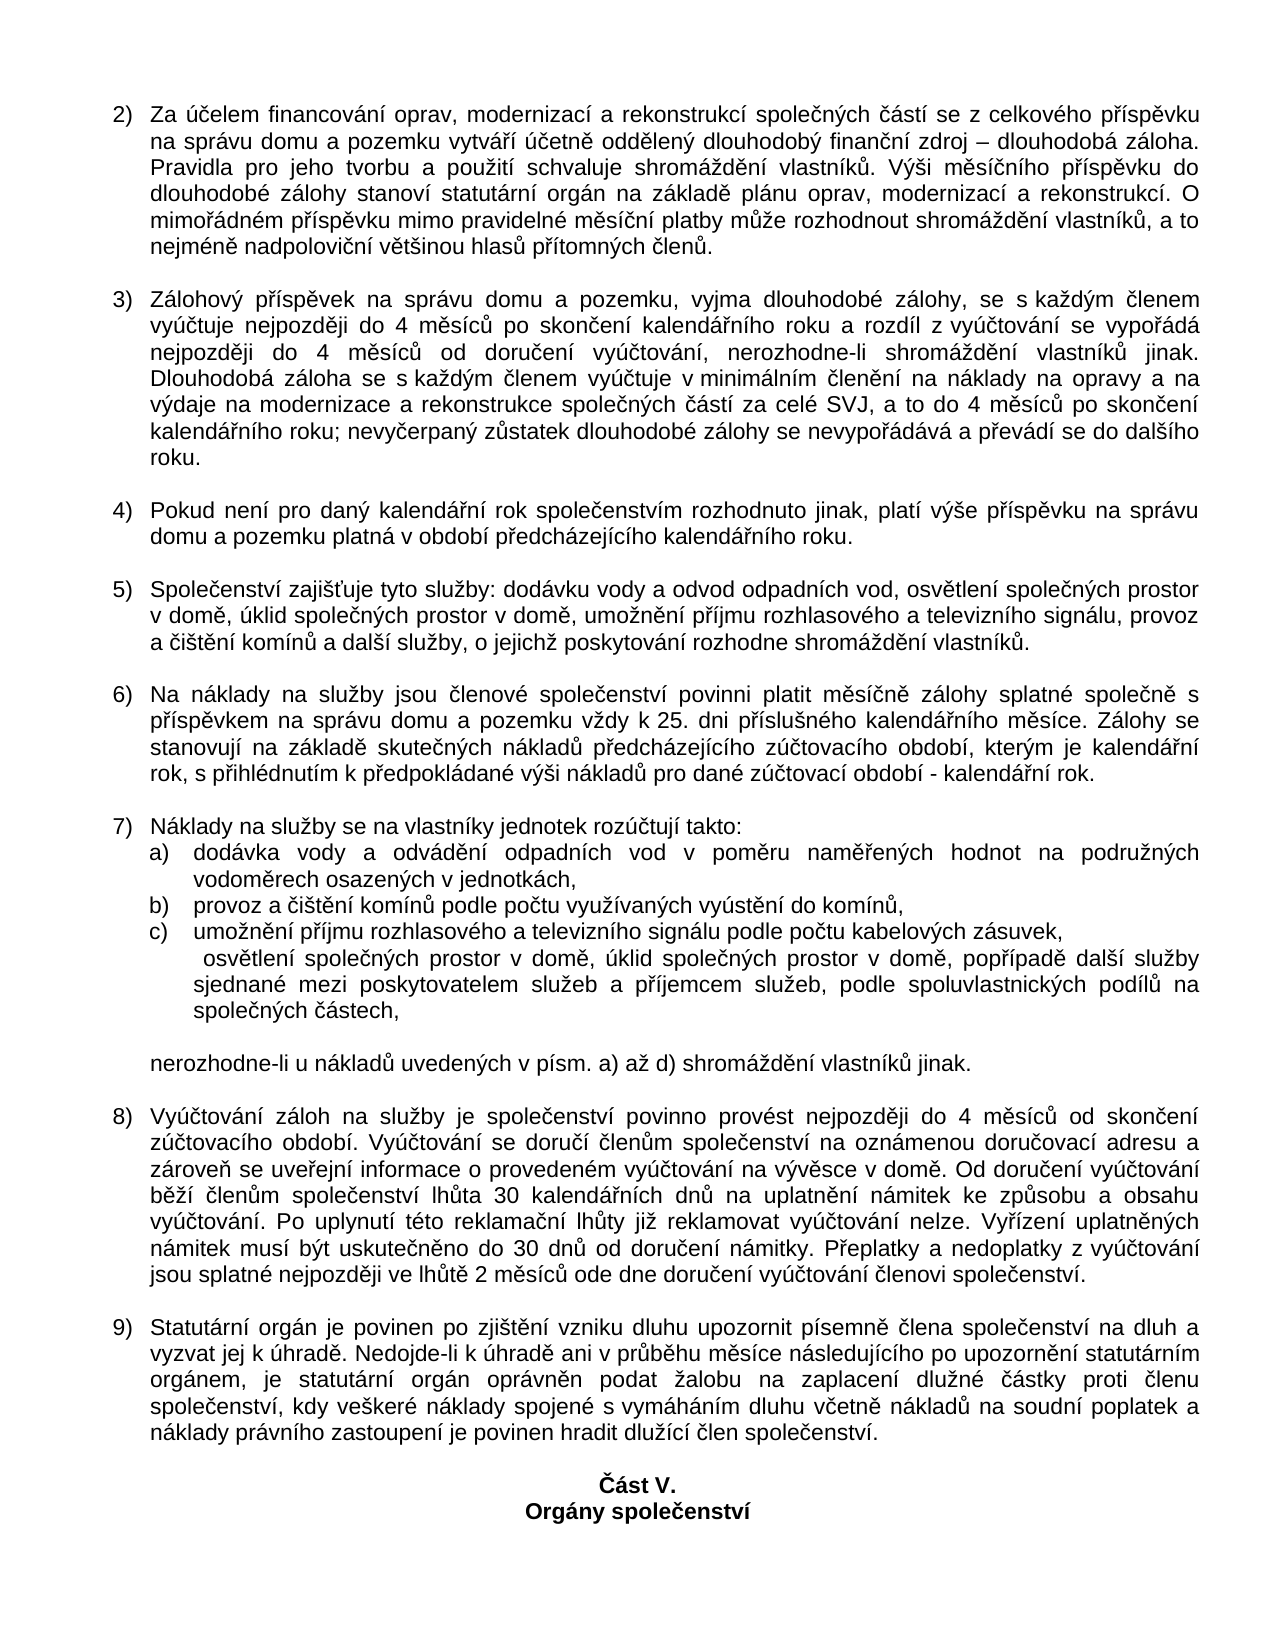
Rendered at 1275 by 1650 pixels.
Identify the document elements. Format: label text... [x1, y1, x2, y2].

text osvětlení společných prostor v domě, úklid společných prostor v domě, popřípadě další služby sjednané mezi poskytovatelem služeb a příjemcem služeb, podle spoluvlastnických podílů na společných částech, [193, 945, 1200, 1024]
list Vyúčtování záloh na služby je společenství povinno provést nejpozději do 4 měsíců od skončení zúčtovacího období. Vyúčtování se doručí členům společenství na oznámenou doručovací adresu a zároveň se uveřejní informace o provedeném vyúčtování na vývěsce v domě. Od doručení vyúčtování běží členům společenství lhůta 30 kalendářních dnů na uplatnění námitek ke způsobu a obsahu vyúčtování. Po uplynutí této reklamační lhůty již reklamovat vyúčtování nelze. Vyřízení uplatněných námitek musí být uskutečněno do 30 dnů od doručení námitky. Přeplatky a nedoplatky z vyúčtování jsou splatné nejpozději ve lhůtě 2 měsíců ode dne doručení vyúčtování členovi společenství. [112, 1103, 1200, 1287]
list Na náklady na služby jsou členové společenství povinni platit měsíčně zálohy splatné společně s příspěvkem na správu domu a pozemku vždy k 25. dni příslušného kalendářního měsíce. Zálohy se stanovují na základě skutečných nákladů předcházejícího zúčtovacího období, kterým je kalendářní rok, s přihlédnutím k předpokládané výši nákladů pro dané zúčtovací období - kalendářní rok. [112, 681, 1200, 787]
list provoz a čištění komínů podle počtu využívaných vyústění do komínů, [149, 892, 1200, 918]
list Náklady na služby se na vlastníky jednotek rozúčtují takto: [112, 813, 1200, 839]
list umožnění příjmu rozhlasového a televizního signálu podle počtu kabelových zásuvek, [149, 918, 1200, 945]
list dodávka vody a odvádění odpadních vod v poměru naměřených hodnot na podružných vodoměrech osazených v jednotkách, [149, 839, 1200, 892]
list Statutární orgán je povinen po zjištění vzniku dluhu upozornit písemně člena společenství na dluh a vyzvat jej k úhradě. Nedojde-li k úhradě ani v průběhu měsíce následujícího po upozornění statutárním orgánem, je statutární orgán oprávněn podat žalobu na zaplacení dlužné částky proti členu společenství, kdy veškeré náklady spojené s vymáháním dluhu včetně nákladů na soudní poplatek a náklady právního zastoupení je povinen hradit dlužící člen společenství. [112, 1314, 1200, 1445]
list Zálohový příspěvek na správu domu a pozemku, vyjma dlouhodobé zálohy, se s každým členem vyúčtuje nejpozději do 4 měsíců po skončení kalendářního roku a rozdíl z vyúčtování se vypořádá nejpozději do 4 měsíců od doručení vyúčtování, nerozhodne-li shromáždění vlastníků jinak. Dlouhodobá záloha se s každým členem vyúčtuje v minimálním členění na náklady na opravy a na výdaje na modernizace a rekonstrukce společných částí za celé SVJ, a to do 4 měsíců po skončení kalendářního roku; nevyčerpaný zůstatek dlouhodobé zálohy se nevypořádává a převádí se do dalšího roku. [112, 286, 1200, 470]
text Část V. [75, 1472, 1200, 1498]
list Pokud není pro daný kalendářní rok společenstvím rozhodnuto jinak, platí výše příspěvku na správu domu a pozemku platná v období předcházejícího kalendářního roku. [112, 497, 1200, 549]
text Orgány společenství [75, 1498, 1200, 1524]
list Za účelem financování oprav, modernizací a rekonstrukcí společných částí se z celkového příspěvku na správu domu a pozemku vytváří účetně oddělený dlouhodobý finanční zdroj – dlouhodobá záloha. Pravidla pro jeho tvorbu a použití schvaluje shromáždění vlastníků. Výši měsíčního příspěvku do dlouhodobé zálohy stanoví statutární orgán na základě plánu oprav, modernizací a rekonstrukcí. O mimořádném příspěvku mimo pravidelné měsíční platby může rozhodnout shromáždění vlastníků, a to nejméně nadpoloviční většinou hlasů přítomných členů. [112, 101, 1200, 259]
list Společenství zajišťuje tyto služby: dodávku vody a odvod odpadních vod, osvětlení společných prostor v domě, úklid společných prostor v domě, umožnění příjmu rozhlasového a televizního signálu, provoz a čištění komínů a další služby, o jejichž poskytování rozhodne shromáždění vlastníků. [112, 576, 1200, 655]
text nerozhodne-li u nákladů uvedených v písm. a) až d) shromáždění vlastníků jinak. [150, 1050, 1200, 1076]
